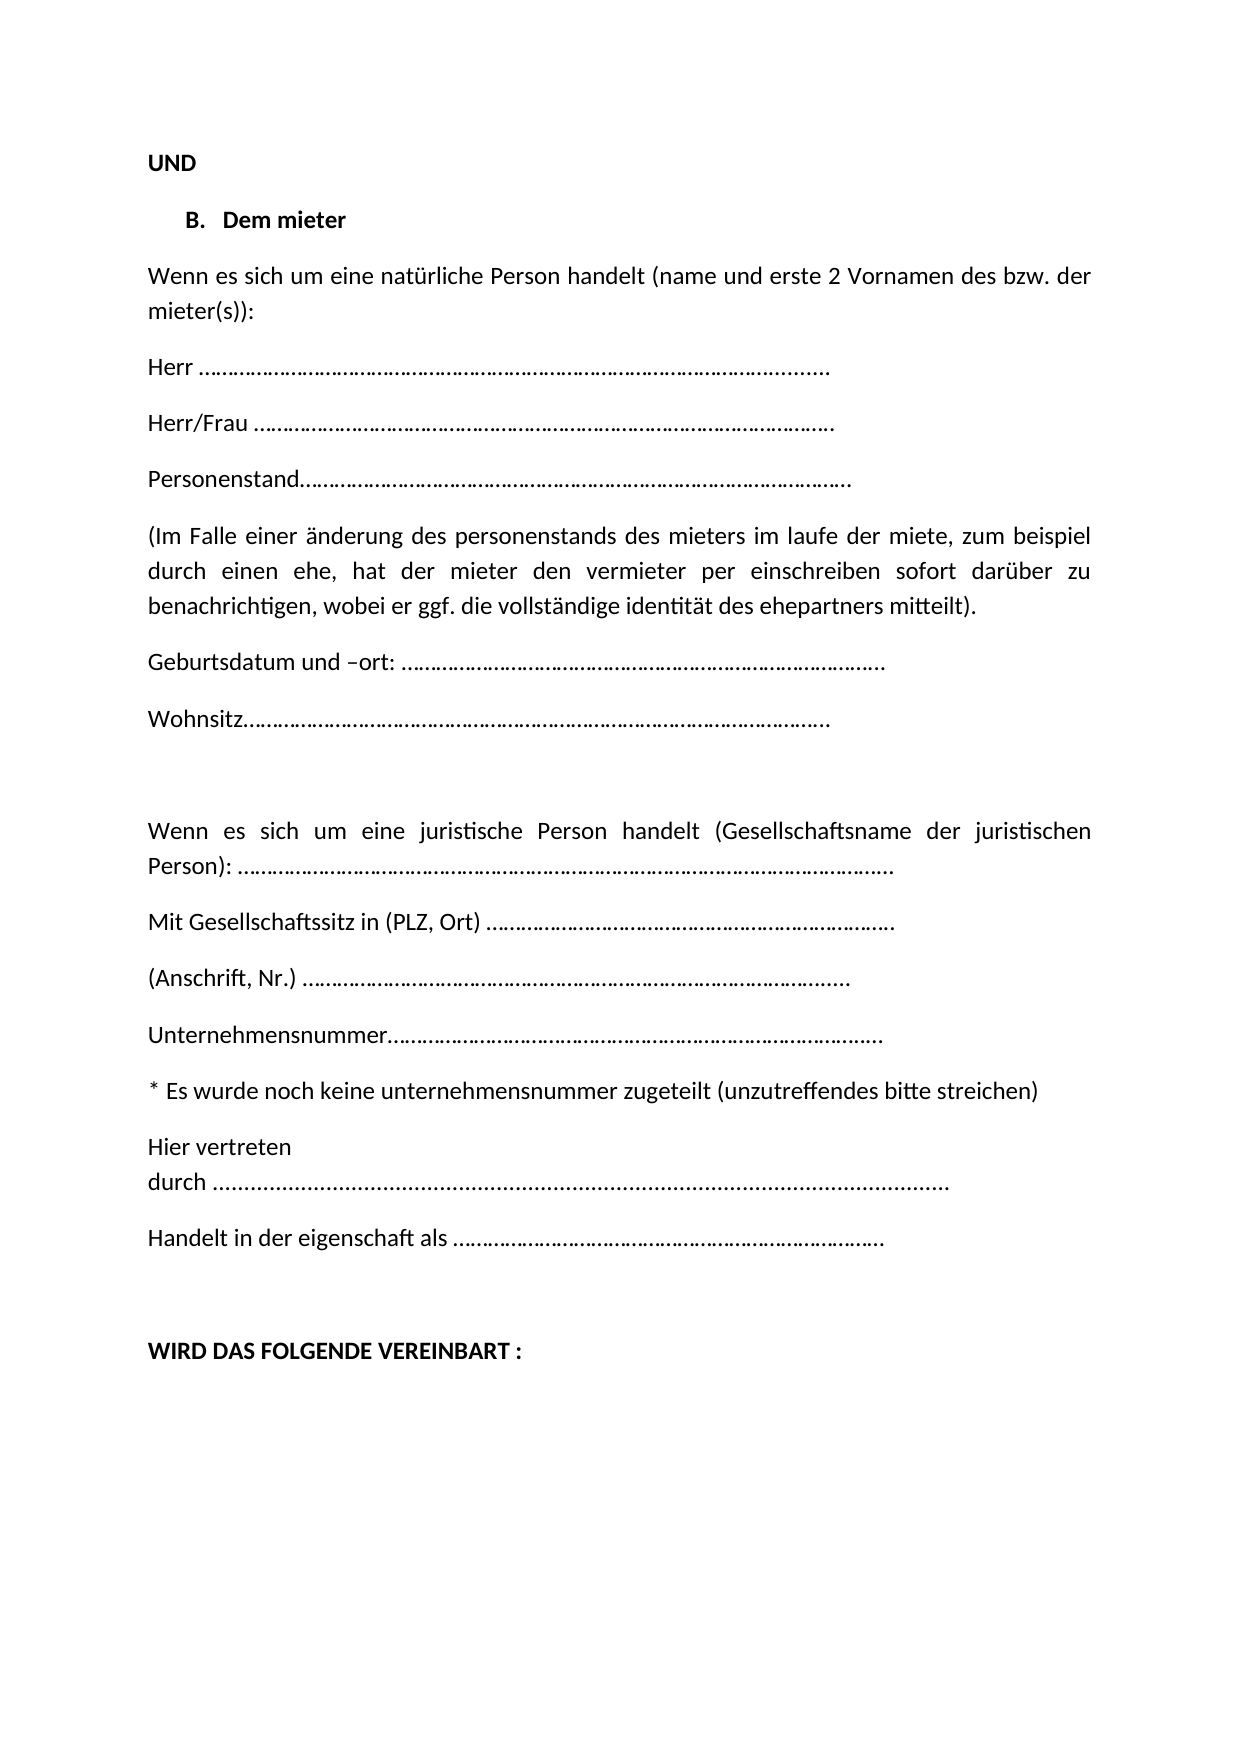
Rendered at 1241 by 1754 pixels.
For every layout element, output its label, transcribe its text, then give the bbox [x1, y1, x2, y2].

text Herr ……………………………………………………………………………………….......... [148, 351, 1093, 382]
text UND [148, 148, 1093, 178]
text Wenn es sich um eine juristische Person handelt (Gesellschaftsname der juristischen Person): …………………………………………………………………………………………………... [148, 815, 1093, 881]
text Wenn es sich um eine natürliche Person handelt (name und erste 2 Vornamen des bzw. der mieter(s)): [148, 260, 1093, 326]
text Mit Gesellschaftssitz in (PLZ, Ort) …………………………………………………………….. [148, 906, 1093, 937]
text Hier vertreten durch ..................................................................................................................... [148, 1131, 1093, 1197]
list Dem mieter [185, 204, 1093, 234]
text Personenstand…………………………………………………………………………………… [148, 464, 1093, 494]
text Wohnsitz………………………………………………………………………………………... [148, 703, 1093, 733]
text WIRD DAS FOLGENDE VEREINBART : [148, 1335, 1093, 1365]
text * Es wurde noch keine unternehmensnummer zugeteilt (unzutreffendes bitte streichen) [148, 1075, 1093, 1105]
text Geburtsdatum und –ort: ………………………………………………………………………... [148, 647, 1093, 677]
text Herr/Frau ……………………………………………………………………………………….. [148, 407, 1093, 438]
text Unternehmensnummer………………………………………………………………………..… [148, 1019, 1093, 1049]
text (Im Falle einer änderung des personenstands des mieters im laufe der miete, zum beispiel durch einen ehe, hat der mieter den vermieter per einschreiben sofort darüber zu benachrichtigen, wobei er ggf. die vollständige identität des ehepartners mitteilt). [148, 520, 1093, 621]
text (Anschrift, Nr.) ………………………………………………………………………………..... [148, 963, 1093, 993]
text Handelt in der eigenschaft als ………………………………………………………………… [148, 1222, 1093, 1253]
